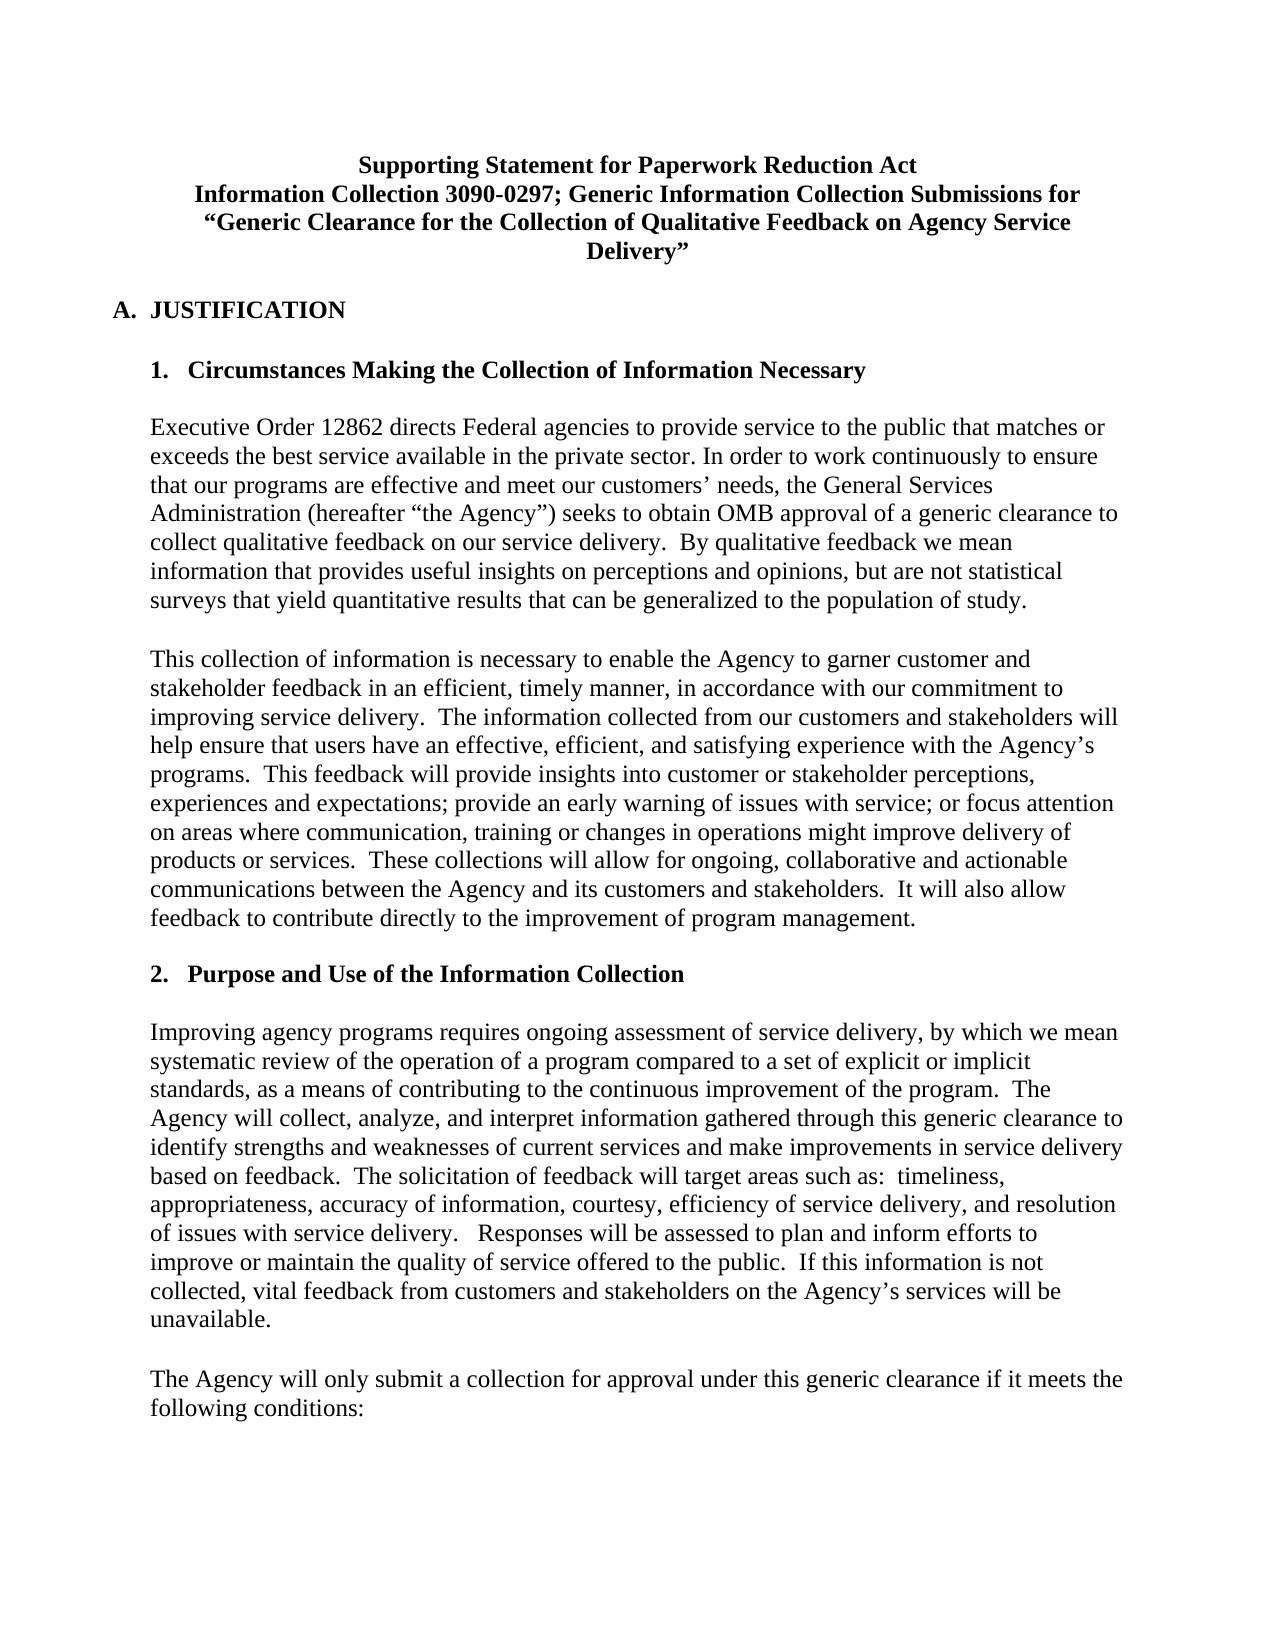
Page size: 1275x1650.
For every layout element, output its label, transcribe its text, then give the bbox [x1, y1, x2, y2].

text This collection of information is necessary to enable the Agency to garner customer and stakeholder feedback in an efficient, timely manner, in accordance with our commitment to improving service delivery. The information collected from our customers and stakeholders will help ensure that users have an effective, efficient, and satisfying experience with the Agency’s programs. This feedback will provide insights into customer or stakeholder perceptions, experiences and expectations; provide an early warning of issues with service; or focus attention on areas where communication, training or changes in operations might improve delivery of products or services. These collections will allow for ongoing, collaborative and actionable communications between the Agency and its customers and stakeholders. It will also allow feedback to contribute directly to the improvement of program management. [150, 644, 1125, 932]
text Information Collection 3090-0297; Generic Information Collection Submissions for “Generic Clearance for the Collection of Qualitative Feedback on Agency Service Delivery” [150, 179, 1125, 265]
text Executive Order 12862 directs Federal agencies to provide service to the public that matches or exceeds the best service available in the private sector. In order to work continuously to ensure that our programs are effective and meet our customers’ needs, the General Services Administration (hereafter “the Agency”) seeks to obtain OMB approval of a generic clearance to collect qualitative feedback on our service delivery. By qualitative feedback we mean information that provides useful insights on perceptions and opinions, but are not statistical surveys that yield quantitative results that can be generalized to the population of study. [150, 412, 1125, 613]
list Circumstances Making the Collection of Information Necessary [150, 355, 1125, 383]
list JUSTIFICATION [112, 296, 1125, 324]
text Supporting Statement for Paperwork Reduction Act [150, 150, 1125, 179]
text The Agency will only submit a collection for approval under this generic clearance if it meets the following conditions: [150, 1364, 1125, 1421]
text Improving agency programs requires ongoing assessment of service delivery, by which we mean systematic review of the operation of a program compared to a set of explicit or implicit standards, as a means of contributing to the continuous improvement of the program. The Agency will collect, analyze, and interpret information gathered through this generic clearance to identify strengths and weaknesses of current services and make improvements in service delivery based on feedback. The solicitation of feedback will target areas such as: timeliness, appropriateness, accuracy of information, courtesy, efficiency of service delivery, and resolution of issues with service delivery. Responses will be assessed to plan and inform efforts to improve or maintain the quality of service offered to the public. If this information is not collected, vital feedback from customers and stakeholders on the Agency’s services will be unavailable. [150, 1017, 1125, 1333]
list Purpose and Use of the Information Collection [150, 959, 1125, 988]
